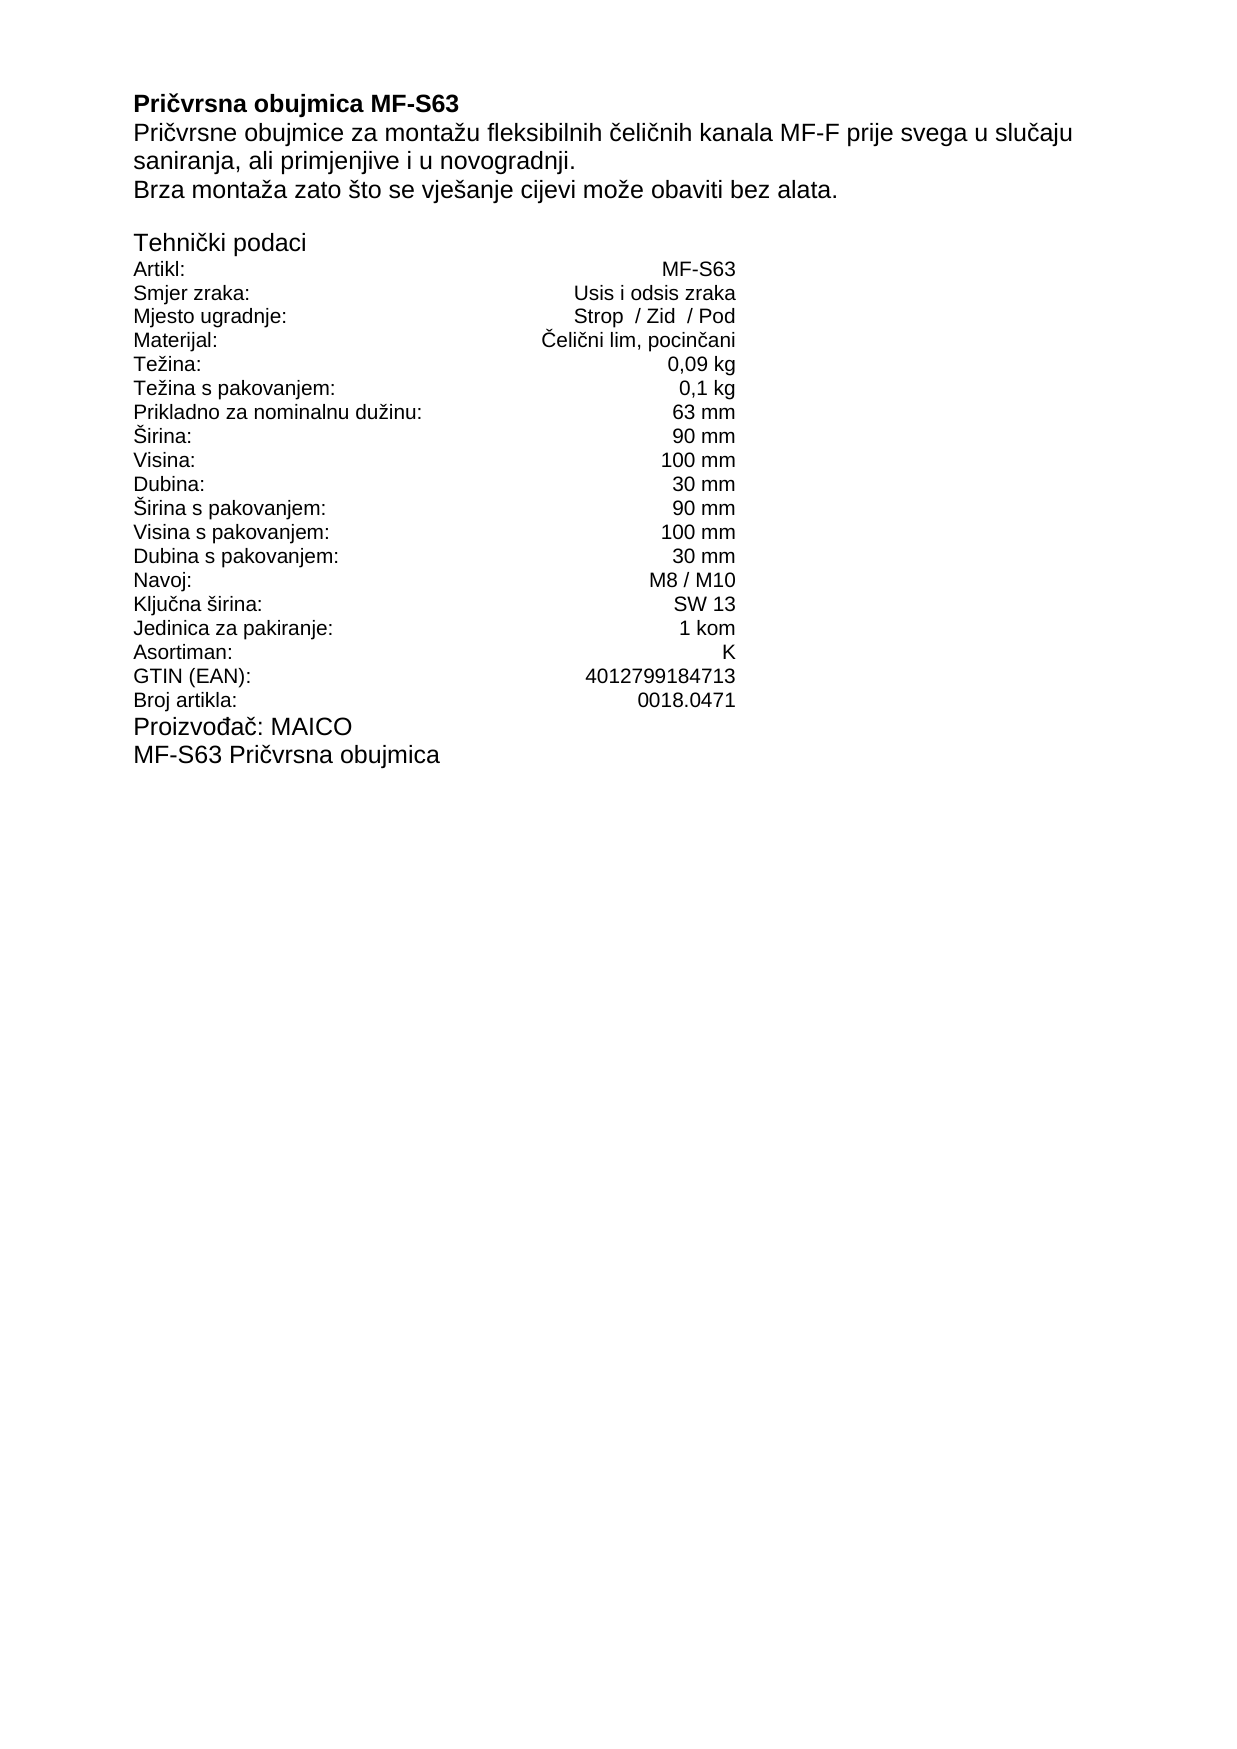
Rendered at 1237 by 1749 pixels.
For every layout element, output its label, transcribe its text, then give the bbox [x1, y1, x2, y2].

table_cell GTIN (EAN): [122, 664, 434, 688]
table_cell Navoj: [122, 568, 434, 592]
table_cell 0,09 kg [434, 352, 747, 376]
table_cell K [434, 640, 747, 664]
table_cell Težina: [122, 352, 434, 376]
table_cell Strop / Zid / Pod [434, 304, 747, 328]
table_cell 0018.0471 [434, 688, 747, 712]
text Pričvrsne obujmice za montažu fleksibilnih čeličnih kanala MF-F prije svega u slučaju saniranja, ali primjenjive i u novogradnji. [133, 117, 1148, 175]
table_cell 63 mm [434, 400, 747, 424]
table_cell Materijal: [122, 328, 434, 352]
table_cell Visina: [122, 448, 434, 472]
table_cell Visina s pakovanjem: [122, 520, 434, 544]
table_cell Usis i odsis zraka [434, 280, 747, 304]
table_cell 4012799184713 [434, 664, 747, 688]
table_cell 90 mm [434, 424, 747, 448]
table_cell Jedinica za pakiranje: [122, 616, 434, 640]
table_header Artikl: [122, 256, 434, 280]
table_cell Broj artikla: [122, 688, 434, 712]
table_cell Asortiman: [122, 640, 434, 664]
table_cell M8 / M10 [434, 568, 747, 592]
table_header MF-S63 [434, 256, 747, 280]
table_cell 0,1 kg [434, 376, 747, 400]
table_cell Širina: [122, 424, 434, 448]
table_cell 100 mm [434, 448, 747, 472]
table_cell Širina s pakovanjem: [122, 496, 434, 520]
table_cell Prikladno za nominalnu dužinu: [122, 400, 434, 424]
text Pričvrsna obujmica MF-S63 [133, 89, 1148, 117]
text Proizvođač: MAICO [133, 712, 1148, 740]
text Brza montaža zato što se vješanje cijevi može obaviti bez alata. [133, 175, 1148, 204]
table_cell Ključna širina: [122, 592, 434, 616]
table_cell 1 kom [434, 616, 747, 640]
table_cell 30 mm [434, 544, 747, 568]
table_cell Smjer zraka: [122, 280, 434, 304]
text Tehnički podaci [133, 228, 1148, 256]
table_cell 100 mm [434, 520, 747, 544]
table_cell SW 13 [434, 592, 747, 616]
table_cell Težina s pakovanjem: [122, 376, 434, 400]
table_cell 30 mm [434, 472, 747, 496]
text MF-S63 Pričvrsna obujmica [133, 740, 1148, 769]
table_cell 90 mm [434, 496, 747, 520]
table_cell Čelični lim, pocinčani [434, 328, 747, 352]
table_cell Dubina: [122, 472, 434, 496]
table_cell Dubina s pakovanjem: [122, 544, 434, 568]
table_cell Mjesto ugradnje: [122, 304, 434, 328]
